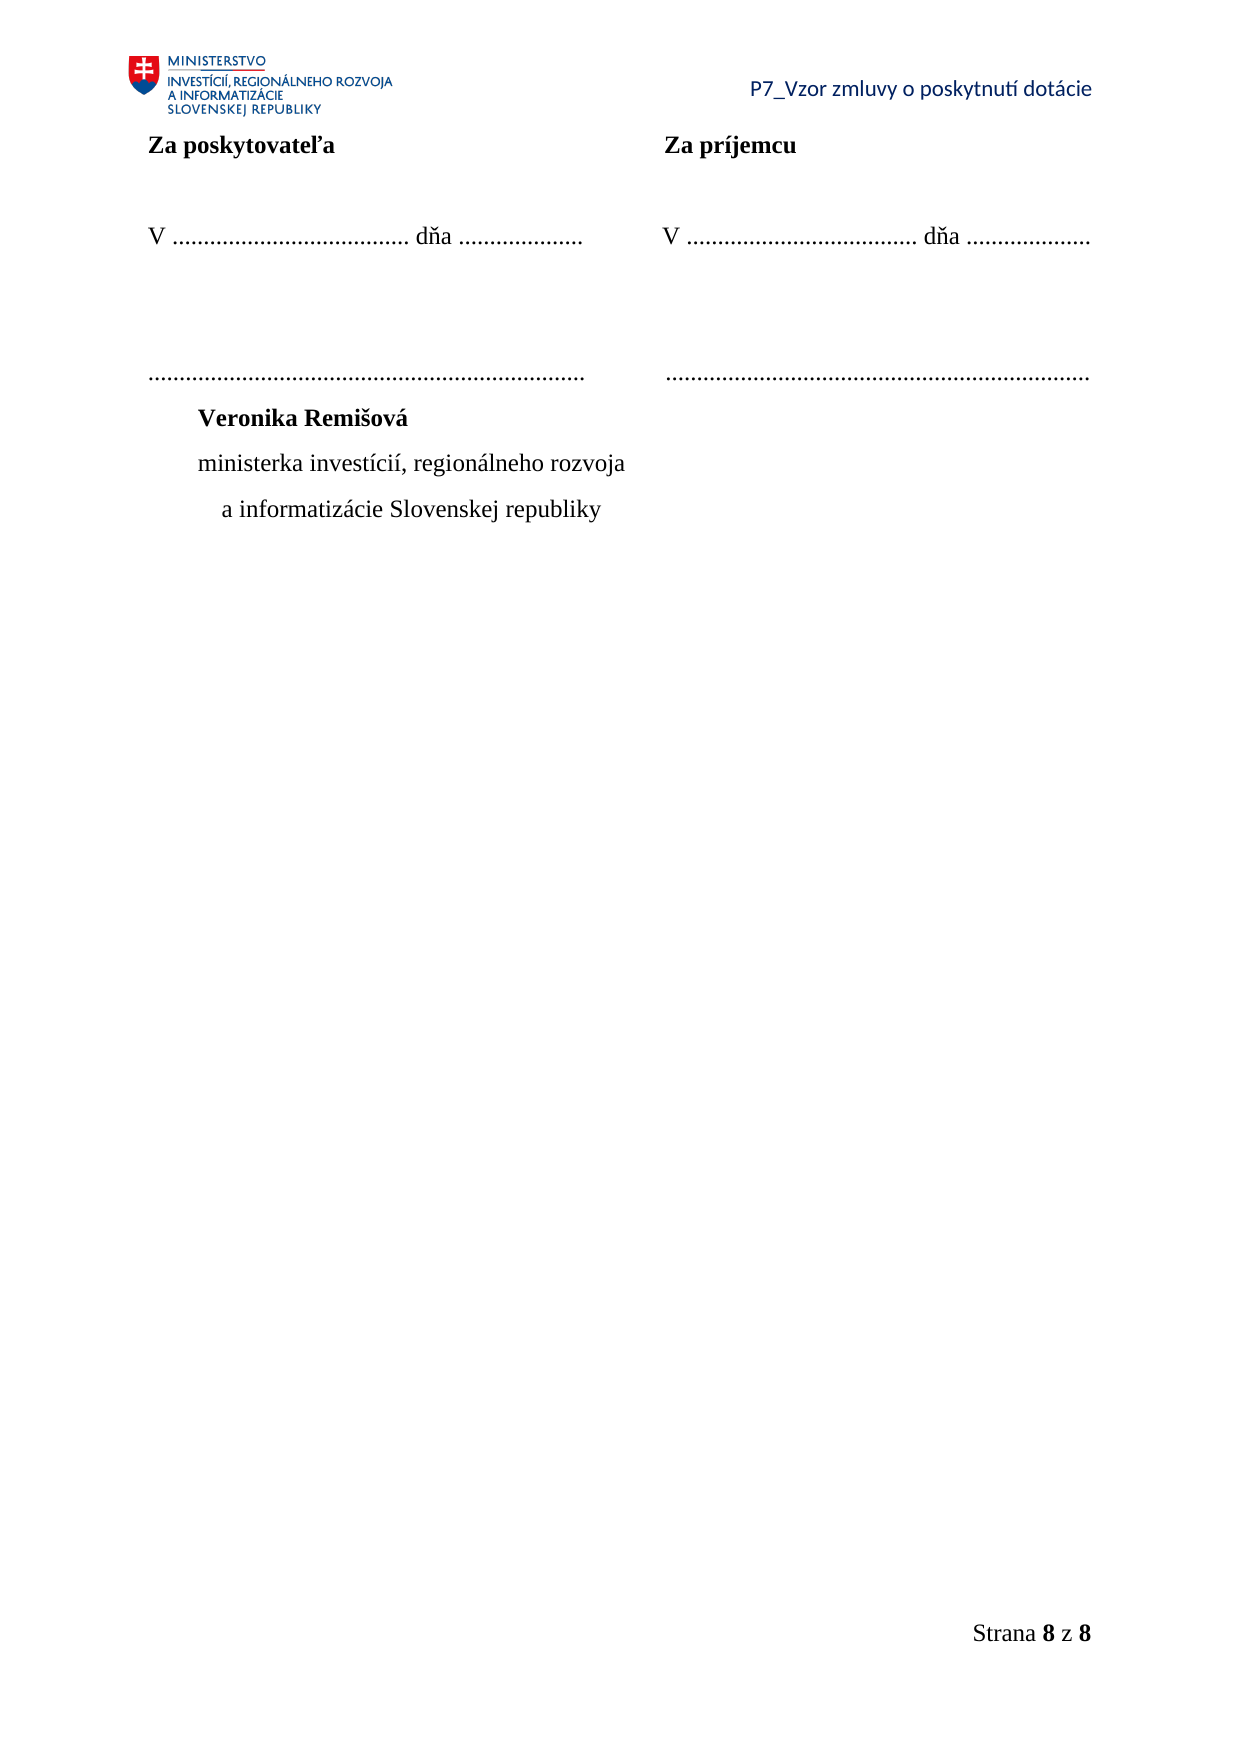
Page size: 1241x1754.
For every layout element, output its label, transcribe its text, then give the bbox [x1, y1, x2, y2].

text ...................................................................... .................................................................... [148, 357, 1104, 386]
text Za poskytovateľa Za príjemcu [148, 130, 1104, 159]
picture [80, 7, 398, 122]
text V ...................................... dňa .................... V ..................................... dňa .................... [148, 221, 1104, 250]
text a informatizácie Slovenskej republiky [221, 494, 1104, 523]
text Veronika Remišová [148, 403, 1104, 432]
text ministerka investícií, regionálneho rozvoja [148, 448, 1104, 477]
